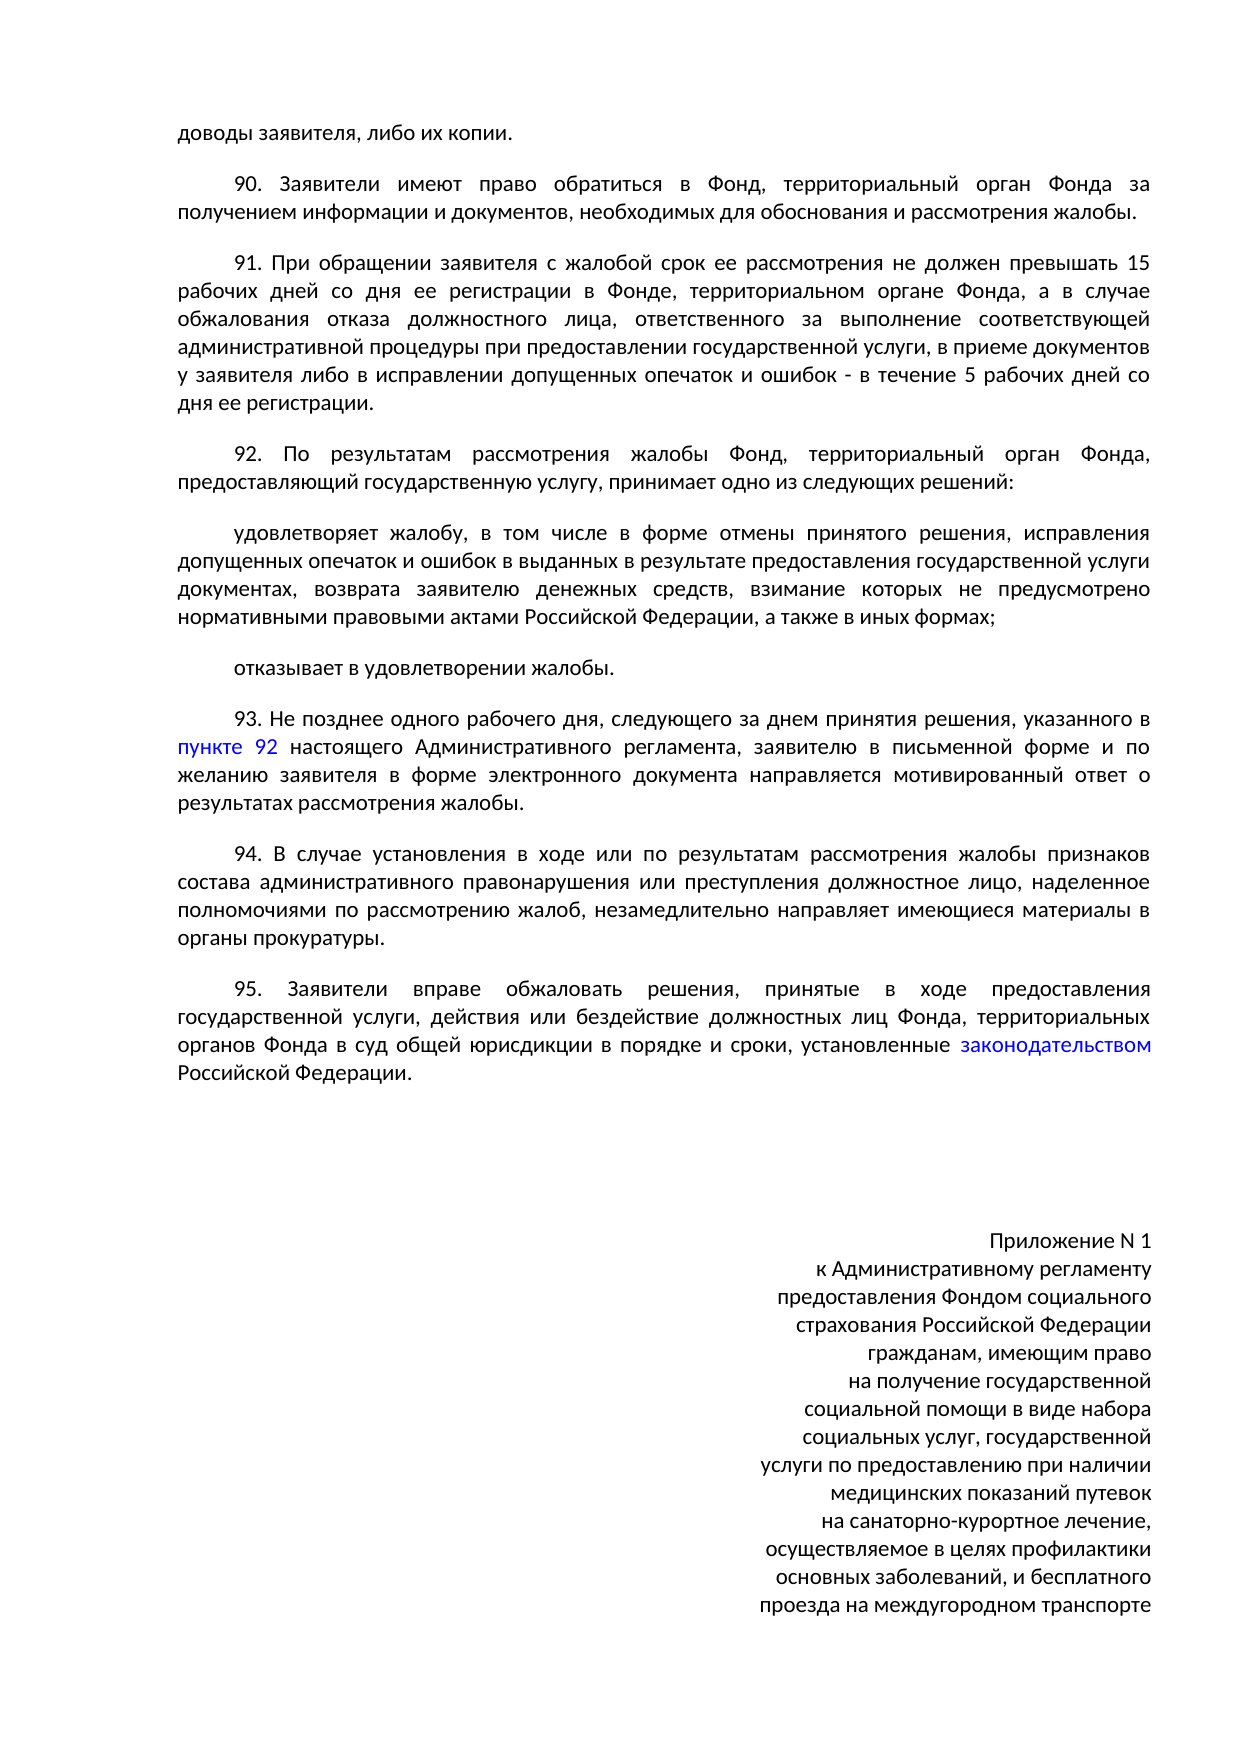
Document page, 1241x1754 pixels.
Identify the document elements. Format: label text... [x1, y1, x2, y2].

text 94. В случае установления в ходе или по результатам рассмотрения жалобы признаков состава административного правонарушения или преступления должностное лицо, наделенное полномочиями по рассмотрению жалоб, незамедлительно направляет имеющиеся материалы в органы прокуратуры. [177, 839, 1152, 951]
text основных заболеваний, и бесплатного [177, 1562, 1152, 1590]
text Приложение N 1 [177, 1226, 1152, 1254]
text 91. При обращении заявителя с жалобой срок ее рассмотрения не должен превышать 15 рабочих дней со дня ее регистрации в Фонде, территориальном органе Фонда, а в случае обжалования отказа должностного лица, ответственного за выполнение соответствующей административной процедуры при предоставлении государственной услуги, в приеме документов у заявителя либо в исправлении допущенных опечаток и ошибок - в течение 5 рабочих дней со дня ее регистрации. [177, 248, 1152, 416]
text страхования Российской Федерации [177, 1310, 1152, 1338]
text услуги по предоставлению при наличии [177, 1450, 1152, 1478]
text к Административному регламенту [177, 1254, 1152, 1282]
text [177, 118, 1152, 146]
text предоставления Фондом социального [177, 1282, 1152, 1310]
text на санаторно-курортное лечение, [177, 1506, 1152, 1534]
text проезда на междугородном транспорте [177, 1590, 1152, 1618]
text осуществляемое в целях профилактики [177, 1534, 1152, 1562]
text гражданам, имеющим право [177, 1338, 1152, 1366]
text на получение государственной [177, 1366, 1152, 1394]
text отказывает в удовлетворении жалобы. [177, 653, 1152, 681]
text социальной помощи в виде набора [177, 1394, 1152, 1422]
text 90. Заявители имеют право обратиться в Фонд, территориальный орган Фонда за получением информации и документов, необходимых для обоснования и рассмотрения жалобы. [177, 169, 1152, 225]
text медицинских показаний путевок [177, 1478, 1152, 1506]
text 95. Заявители вправе обжаловать решения, принятые в ходе предоставления государственной услуги, действия или бездействие должностных лиц Фонда, территориальных органов Фонда в суд общей юрисдикции в порядке и сроки, установленные законодательством Российской Федерации. [177, 974, 1152, 1086]
text 93. Не позднее одного рабочего дня, следующего за днем принятия решения, указанного в пункте 92 настоящего Административного регламента, заявителю в письменной форме и по желанию заявителя в форме электронного документа направляется мотивированный ответ о результатах рассмотрения жалобы. [177, 704, 1152, 816]
text удовлетворяет жалобу, в том числе в форме отмены принятого решения, исправления допущенных опечаток и ошибок в выданных в результате предоставления государственной услуги документах, возврата заявителю денежных средств, взимание которых не предусмотрено нормативными правовыми актами Российской Федерации, а также в иных формах; [177, 518, 1152, 630]
text 92. По результатам рассмотрения жалобы Фонд, территориальный орган Фонда, предоставляющий государственную услугу, принимает одно из следующих решений: [177, 439, 1152, 495]
text социальных услуг, государственной [177, 1422, 1152, 1450]
